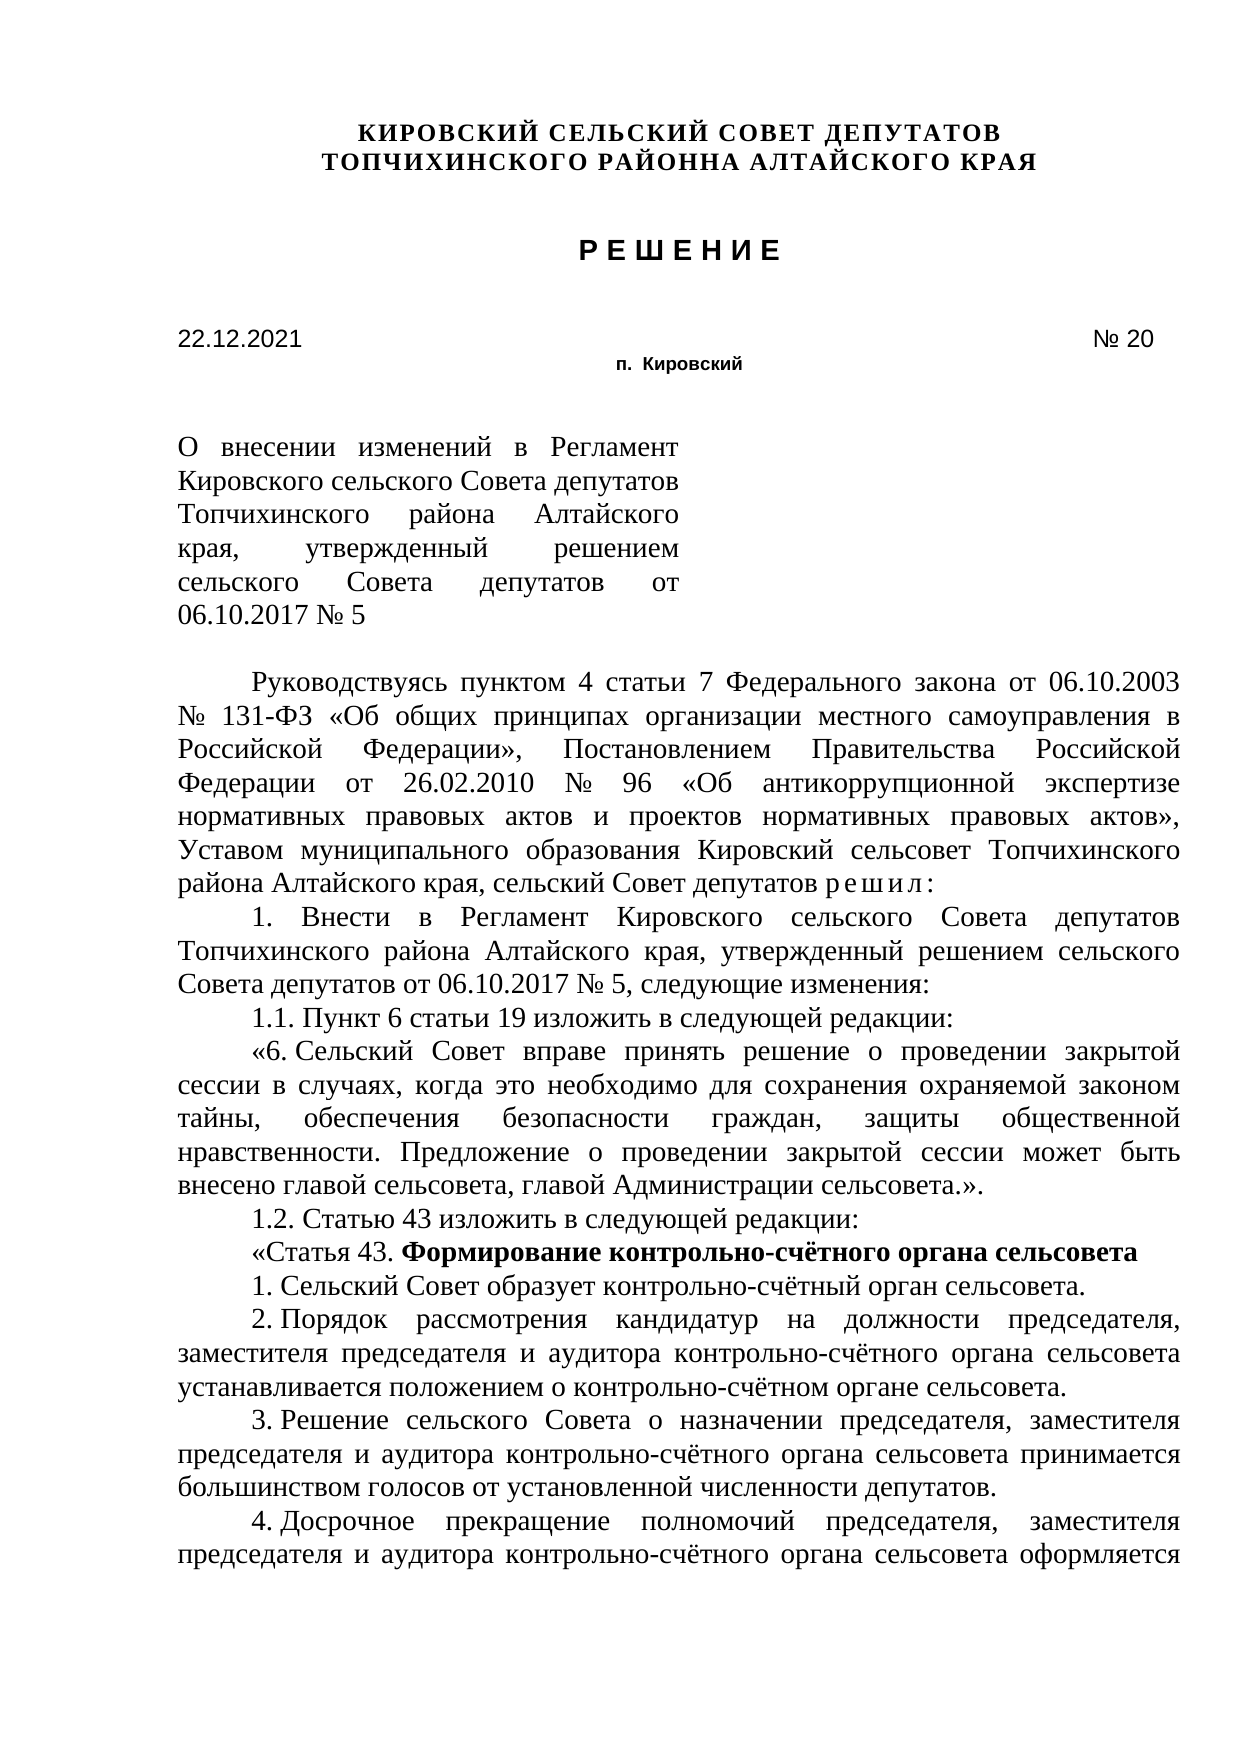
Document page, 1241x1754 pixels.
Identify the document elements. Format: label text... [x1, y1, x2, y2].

text КИРОВСКИЙ СЕЛЬСКИЙ СОВЕТ ДЕПУТАТОВ [177, 118, 1181, 147]
text 2. Порядок рассмотрения кандидатур на должности председателя, заместителя председателя и аудитора контрольно-счётного органа сельсовета устанавливается положением о контрольно-счётном органе сельсовета. [177, 1302, 1181, 1402]
text О внесении изменений в Регламент Кировского сельского Совета депутатов Топчихинского района Алтайского края, утвержденный решением сельского Совета депутатов от 06.10.2017 № 5 [177, 429, 679, 631]
text Руководствуясь пунктом 4 статьи 7 Федерального закона от 06.10.2003 № 131-ФЗ «Об общих принципах организации местного самоуправления в Российской Федерации», Постановлением Правительства Российской Федерации от 26.02.2010 № 96 «Об антикоррупционной экспертизе нормативных правовых актов и проектов нормативных правовых актов», Уставом муниципального образования Кировский сельсовет Топчихинского района Алтайского края, сельский Совет депутатов решил: [177, 664, 1181, 899]
text «Статья 43. Формирование контрольно-счётного органа сельсовета [177, 1234, 1181, 1268]
text 1.2. Статью 43 изложить в следующей редакции: [177, 1201, 1181, 1234]
text п. Кировский [177, 353, 1181, 374]
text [177, 1503, 1181, 1570]
text 22.12.2021 № 20 [177, 324, 1181, 353]
text 1. Внести в Регламент Кировского сельского Совета депутатов Топчихинского района Алтайского края, утвержденный решением сельского Совета депутатов от 06.10.2017 № 5, следующие изменения: [177, 899, 1181, 1000]
text «6. Сельский Совет вправе принять решение о проведении закрытой сессии в случаях, когда это необходимо для сохранения охраняемой законом тайны, обеспечения безопасности граждан, защиты общественной нравственности. Предложение о проведении закрытой сессии может быть внесено главой сельсовета, главой Администрации сельсовета.». [177, 1134, 1181, 1201]
text 1.1. Пункт 6 статьи 19 изложить в следующей редакции: [177, 1000, 1181, 1033]
text РЕШЕНИЕ [177, 233, 1181, 267]
text ТОПЧИХИНСКОГО РАЙОННА АЛТАЙСКОГО КРАЯ [177, 147, 1181, 176]
text 1. Сельский Совет образует контрольно-счётный орган сельсовета. [177, 1268, 1181, 1302]
text «6. Сельский Совет вправе принять решение о проведении закрытой сессии в случаях, когда это необходимо для сохранения охраняемой законом тайны, обеспечения безопасности граждан, защиты общественной нравственности. Предложение о проведении закрытой сессии может быть внесено главой сельсовета, главой Администрации сельсовета.». [177, 1033, 1181, 1100]
text 3. Решение сельского Совета о назначении председателя, заместителя председателя и аудитора контрольно-счётного органа сельсовета принимается большинством голосов от установленной численности депутатов. [177, 1402, 1181, 1503]
